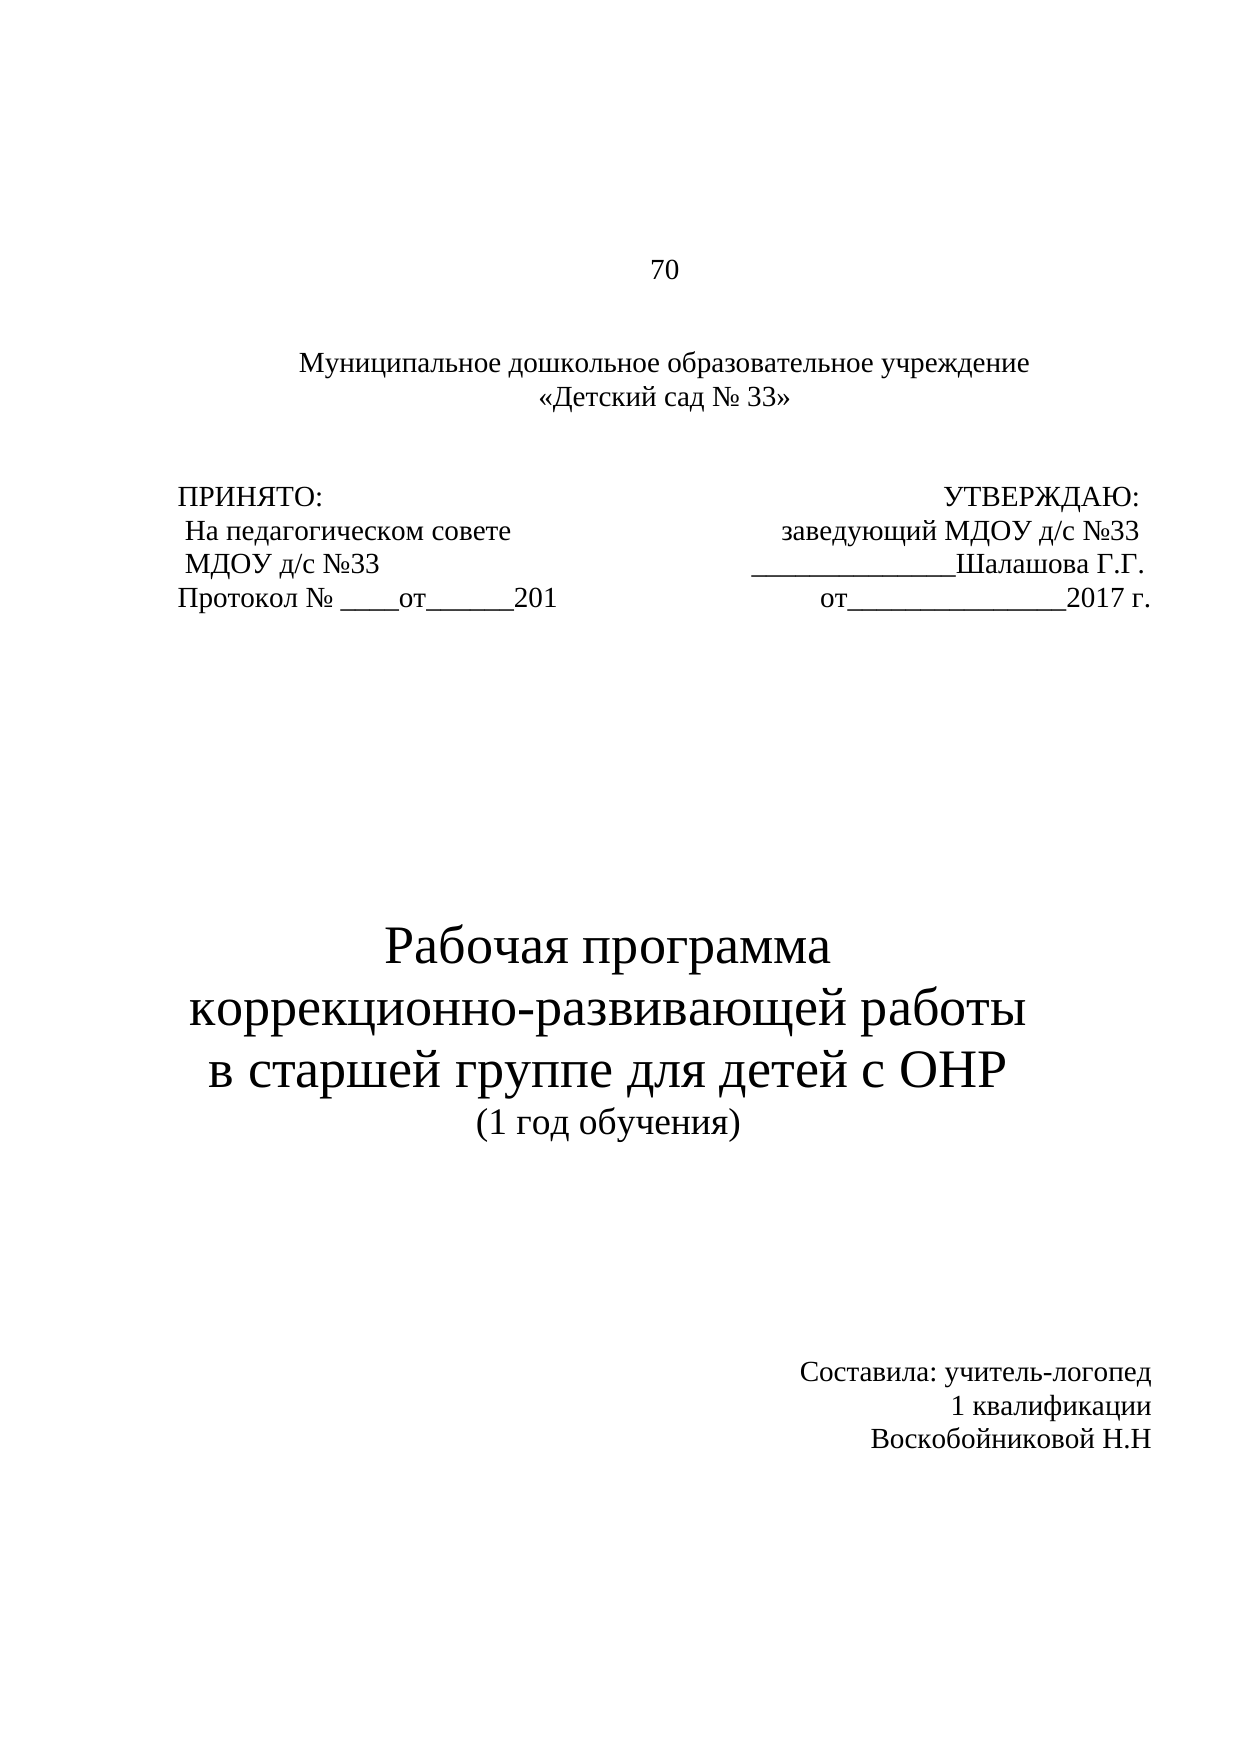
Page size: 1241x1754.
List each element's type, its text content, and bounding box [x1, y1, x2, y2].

text Протокол № ____от______201 от_______________2017 г. [177, 580, 1152, 613]
text МДОУ д/с №33 ______________Шалашова Г.Г. [177, 546, 1152, 580]
text 70 [177, 252, 1152, 286]
text (1 год обучения) [65, 1100, 1152, 1143]
text На педагогическом совете заведующий МДОУ д/с №33 [177, 513, 1152, 546]
text «Детский сад № 33» [177, 379, 1152, 412]
text Рабочая программа [65, 913, 1152, 975]
text 1 квалификации [177, 1388, 1152, 1421]
text Составила: учитель-логопед [177, 1354, 1152, 1388]
text Воскобойниковой Н.Н [177, 1421, 1152, 1455]
text коррекционно-развивающей работы [65, 975, 1152, 1037]
text Муниципальное дошкольное образовательное учреждение [177, 345, 1152, 379]
text ПРИНЯТО: УТВЕРЖДАЮ: [177, 479, 1152, 513]
text в старшей группе для детей с ОНР [65, 1037, 1152, 1100]
